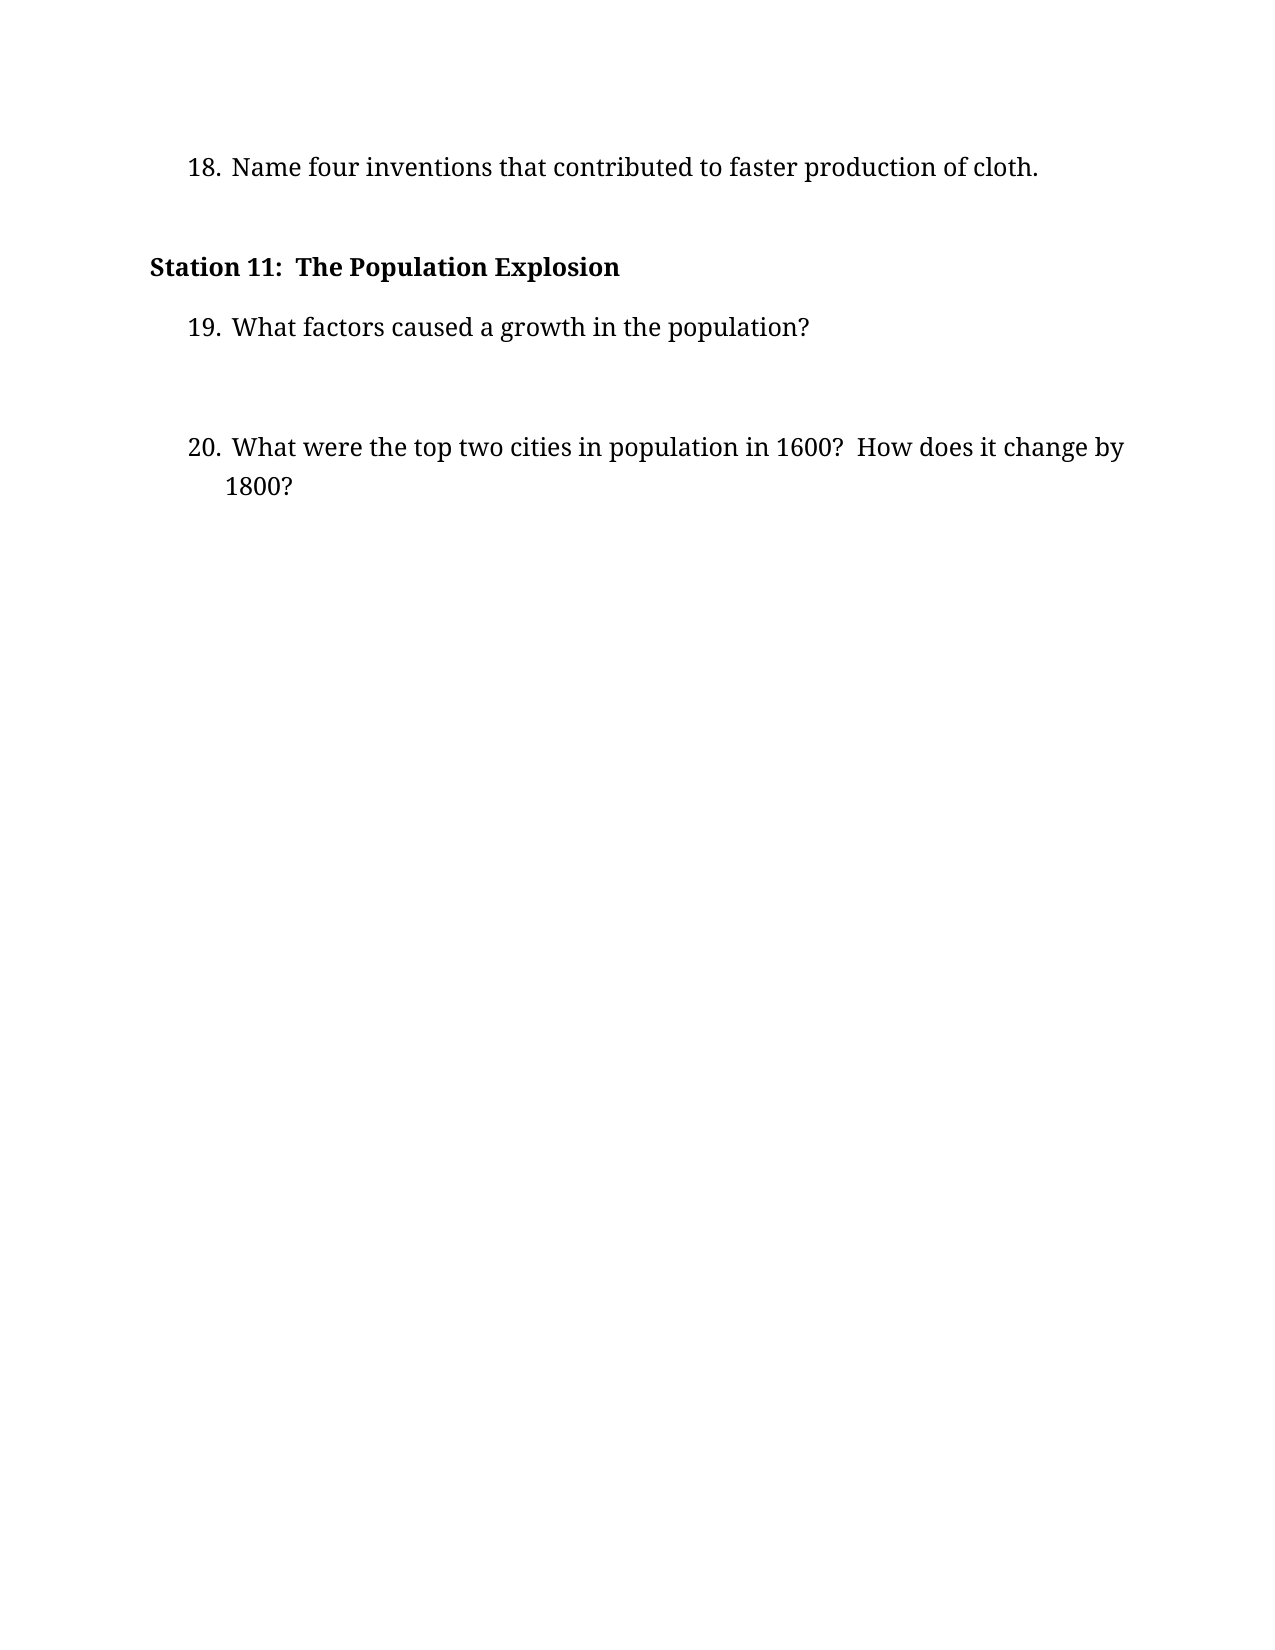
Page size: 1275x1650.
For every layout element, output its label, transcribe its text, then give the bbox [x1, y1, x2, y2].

text Station 11: The Population Explosion [150, 249, 1125, 283]
list What were the top two cities in population in 1600? How does it change by 1800? [187, 429, 1125, 502]
list Name four inventions that contributed to faster production of cloth. [187, 150, 1125, 184]
list What factors caused a growth in the population? [187, 309, 1125, 343]
